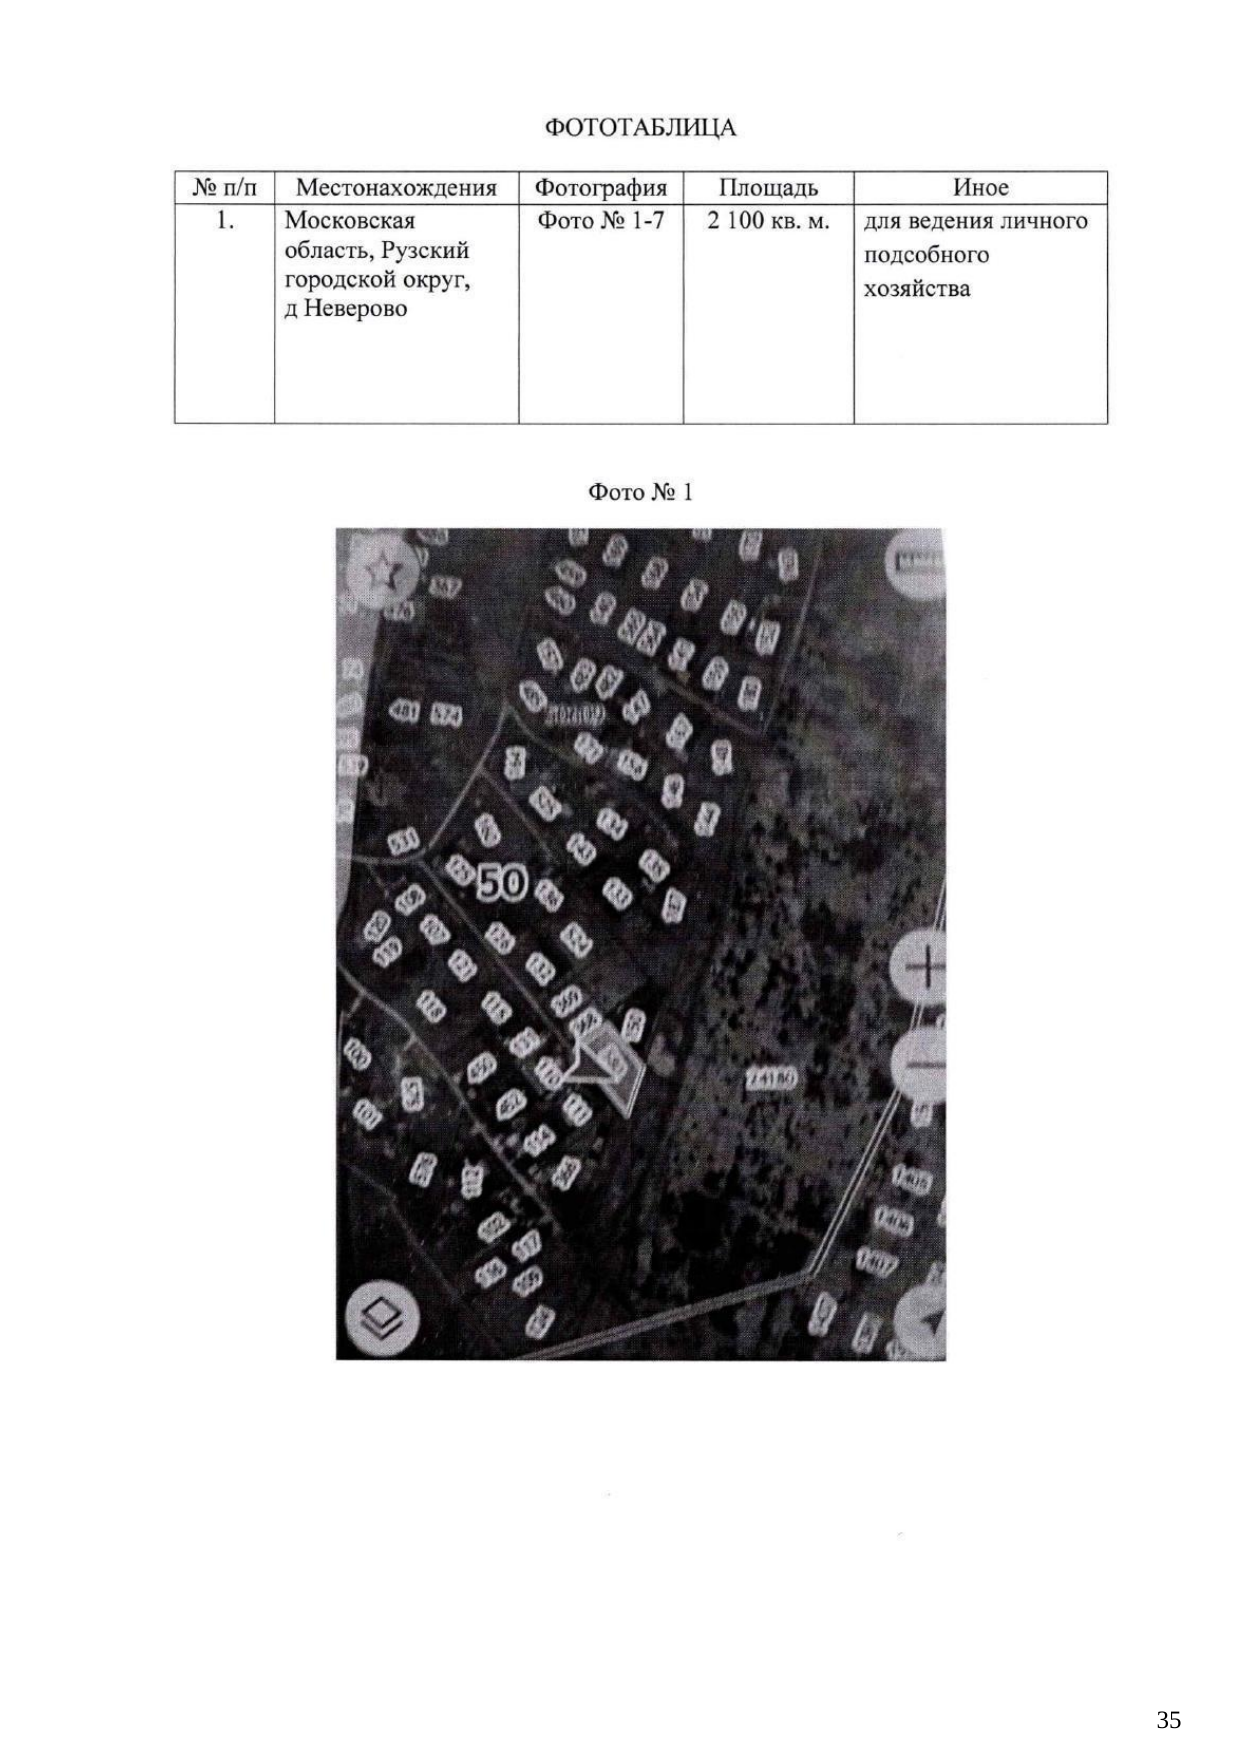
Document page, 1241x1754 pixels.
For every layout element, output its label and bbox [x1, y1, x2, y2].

picture [103, 88, 1181, 1619]
